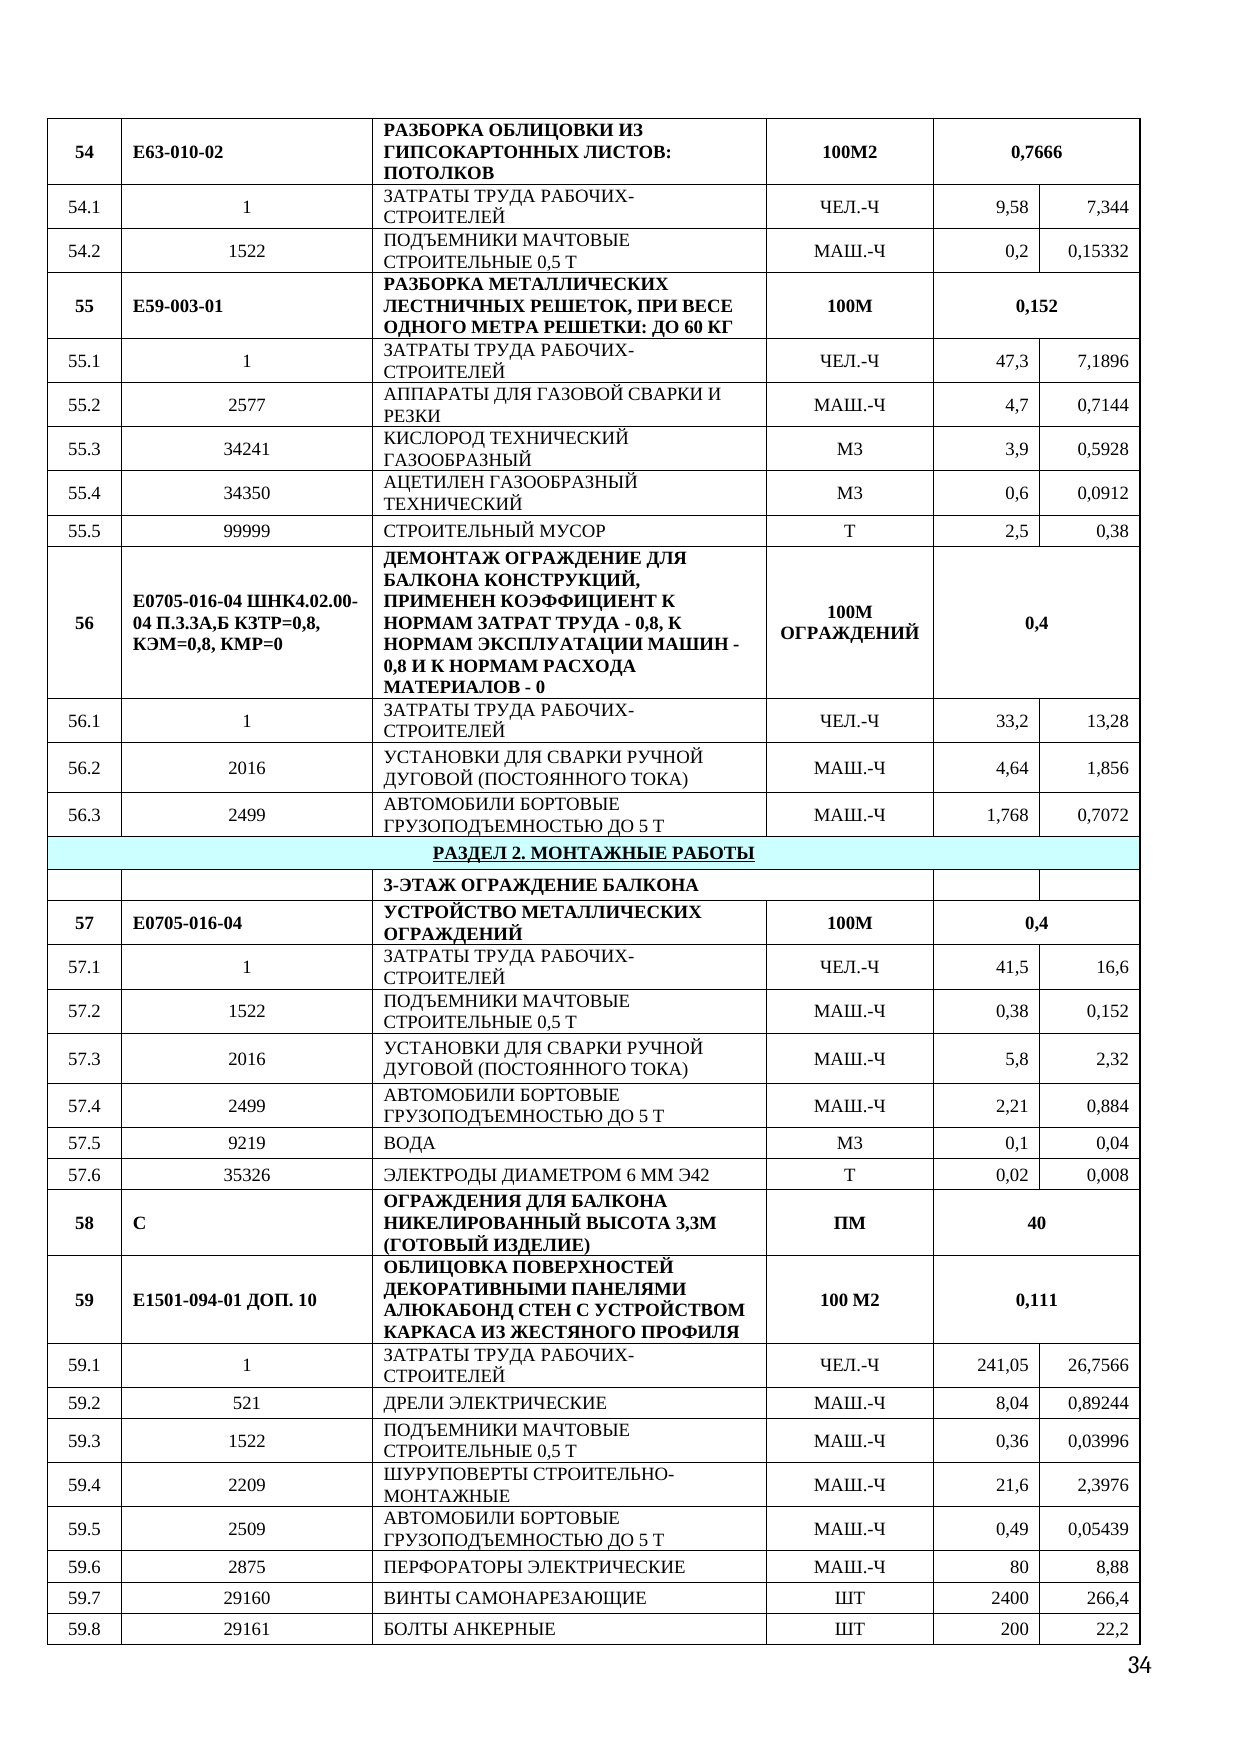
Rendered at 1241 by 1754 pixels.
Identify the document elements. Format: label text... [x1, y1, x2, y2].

table_cell УСТАНОВКИ ДЛЯ СВАРКИ РУЧНОЙ ДУГОВОЙ (ПОСТОЯННОГО ТОКА) [373, 743, 766, 792]
table_cell 2400 [934, 1583, 1039, 1613]
table_cell 0,4 [934, 547, 1139, 698]
table_cell 200 [934, 1614, 1039, 1644]
table_cell 59.6 [48, 1551, 121, 1582]
table_cell 521 [122, 1388, 372, 1418]
table_cell 59 [48, 1256, 121, 1342]
table_cell 0,89244 [1040, 1388, 1139, 1418]
table_cell ЗАТРАТЫ ТРУДА РАБОЧИХ-СТРОИТЕЛЕЙ [373, 185, 766, 228]
table_cell ДРЕЛИ ЭЛЕКТРИЧЕСКИЕ [373, 1388, 766, 1418]
table_cell 56.3 [48, 793, 121, 836]
table_cell МАШ.-Ч [767, 743, 933, 792]
table_cell АВТОМОБИЛИ БОРТОВЫЕ ГРУЗОПОДЪЕМНОСТЬЮ ДО 5 Т [373, 1084, 766, 1127]
table_cell 57.3 [48, 1034, 121, 1083]
table_cell 57.1 [48, 945, 121, 988]
table_cell 40 [934, 1190, 1139, 1255]
table_cell 0,008 [1040, 1159, 1139, 1189]
table_cell МАШ.-Ч [767, 990, 933, 1033]
table_cell 0,6 [934, 471, 1039, 514]
table_cell 0,05439 [1040, 1507, 1139, 1550]
table_cell 57.2 [48, 990, 121, 1033]
table_cell 2,32 [1040, 1034, 1139, 1083]
table_cell 55.3 [48, 427, 121, 470]
table_cell Е63-010-02 [122, 119, 372, 184]
table_cell АППАРАТЫ ДЛЯ ГАЗОВОЙ СВАРКИ И РЕЗКИ [373, 383, 766, 426]
table_cell 7,344 [1040, 185, 1139, 228]
table_cell 0,7072 [1040, 793, 1139, 836]
table_cell 0,0912 [1040, 471, 1139, 514]
table_cell 0,7144 [1040, 383, 1139, 426]
table_cell ЗАТРАТЫ ТРУДА РАБОЧИХ-СТРОИТЕЛЕЙ [373, 699, 766, 742]
table_cell 8,04 [934, 1388, 1039, 1418]
table_cell Е1501-094-01 ДОП. 10 [122, 1256, 372, 1342]
table_cell 1 [122, 339, 372, 382]
table_cell ШУРУПОВЕРТЫ СТРОИТЕЛЬНО-МОНТАЖНЫЕ [373, 1463, 766, 1506]
table_cell ПЕРФОРАТОРЫ ЭЛЕКТРИЧЕСКИЕ [373, 1551, 766, 1582]
table_cell ЗАТРАТЫ ТРУДА РАБОЧИХ-СТРОИТЕЛЕЙ [373, 339, 766, 382]
table_cell 0,1 [934, 1128, 1039, 1158]
table_cell ПОДЪЕМНИКИ МАЧТОВЫЕ СТРОИТЕЛЬНЫЕ 0,5 Т [373, 990, 766, 1033]
table_cell 2016 [122, 743, 372, 792]
table_cell 58 [48, 1190, 121, 1255]
table_cell Т [767, 516, 933, 546]
table_cell 35326 [122, 1159, 372, 1189]
table_cell ШТ [767, 1614, 933, 1644]
table_cell 0,4 [934, 901, 1139, 944]
table_cell [122, 870, 372, 900]
table_cell 2499 [122, 793, 372, 836]
table_cell 55 [48, 273, 121, 338]
table_cell 22,2 [1040, 1614, 1139, 1644]
table_cell 34241 [122, 427, 372, 470]
table_cell ЧЕЛ.-Ч [767, 1344, 933, 1387]
table_cell Е59-003-01 [122, 273, 372, 338]
table_cell 59.4 [48, 1463, 121, 1506]
table_cell 5,8 [934, 1034, 1039, 1083]
table_cell 1,856 [1040, 743, 1139, 792]
table_cell АЦЕТИЛЕН ГАЗООБРАЗНЫЙ ТЕХНИЧЕСКИЙ [373, 471, 766, 514]
table_cell 54.1 [48, 185, 121, 228]
table_cell ОГРАЖДЕНИЯ ДЛЯ БАЛКОНА НИКЕЛИРОВАННЫЙ ВЫСОТА 3,3М (ГОТОВЫЙ ИЗДЕЛИЕ) [373, 1190, 766, 1255]
table_cell 2016 [122, 1034, 372, 1083]
table_cell Т [767, 1159, 933, 1189]
table_cell 1522 [122, 990, 372, 1033]
table_cell 0,7666 [934, 119, 1139, 184]
table_cell 56.1 [48, 699, 121, 742]
table_cell 57.6 [48, 1159, 121, 1189]
table_cell МАШ.-Ч [767, 1084, 933, 1127]
table_cell 0,38 [1040, 516, 1139, 546]
table_cell [1040, 870, 1139, 900]
table_cell 59.3 [48, 1419, 121, 1462]
table_cell МАШ.-Ч [767, 229, 933, 272]
table_cell 47,3 [934, 339, 1039, 382]
table_cell 0,111 [934, 1256, 1139, 1342]
table_cell М3 [767, 1128, 933, 1158]
table_cell 1522 [122, 229, 372, 272]
table_cell ВИНТЫ САМОНАРЕЗАЮЩИЕ [373, 1583, 766, 1613]
table_cell 2509 [122, 1507, 372, 1550]
table_cell РАЗБОРКА ОБЛИЦОВКИ ИЗ ГИПСОКАРТОННЫХ ЛИСТОВ: ПОТОЛКОВ [373, 119, 766, 184]
table_cell 80 [934, 1551, 1039, 1582]
table_cell ЧЕЛ.-Ч [767, 185, 933, 228]
table_cell СТРОИТЕЛЬНЫЙ МУСОР [373, 516, 766, 546]
table_cell МАШ.-Ч [767, 793, 933, 836]
table_cell 59.5 [48, 1507, 121, 1550]
table_cell 26,7566 [1040, 1344, 1139, 1387]
table_cell БОЛТЫ АНКЕРНЫЕ [373, 1614, 766, 1644]
table_cell ЧЕЛ.-Ч [767, 945, 933, 988]
table_cell 59.7 [48, 1583, 121, 1613]
table_cell МАШ.-Ч [767, 1551, 933, 1582]
table_cell М3 [767, 427, 933, 470]
table_cell ВОДА [373, 1128, 766, 1158]
table_cell 2,5 [934, 516, 1039, 546]
table_cell ПМ [767, 1190, 933, 1255]
table_cell РАЗБОРКА МЕТАЛЛИЧЕСКИХ ЛЕСТНИЧНЫХ РЕШЕТОК, ПРИ ВЕСЕ ОДНОГО МЕТРА РЕШЕТКИ: ДО 60 КГ [373, 273, 766, 338]
table_cell 0,04 [1040, 1128, 1139, 1158]
table_cell МАШ.-Ч [767, 1463, 933, 1506]
table_cell 29161 [122, 1614, 372, 1644]
table_cell 2499 [122, 1084, 372, 1127]
table_cell 34350 [122, 471, 372, 514]
table_cell УСТАНОВКИ ДЛЯ СВАРКИ РУЧНОЙ ДУГОВОЙ (ПОСТОЯННОГО ТОКА) [373, 1034, 766, 1083]
table_cell 0,152 [1040, 990, 1139, 1033]
table_cell 0,02 [934, 1159, 1039, 1189]
table_cell С [122, 1190, 372, 1255]
table_cell МАШ.-Ч [767, 383, 933, 426]
table_cell 0,36 [934, 1419, 1039, 1462]
table_cell МАШ.-Ч [767, 1419, 933, 1462]
table_cell 57.4 [48, 1084, 121, 1127]
table_cell 54.2 [48, 229, 121, 272]
table_cell 7,1896 [1040, 339, 1139, 382]
table_cell [48, 870, 121, 900]
table_cell 59.2 [48, 1388, 121, 1418]
table_cell ДЕМОНТАЖ ОГРАЖДЕНИЕ ДЛЯ БАЛКОНА КОНСТРУКЦИЙ, ПРИМЕНЕН КОЭФФИЦИЕНТ К НОРМАМ ЗАТРАТ ТРУДА - 0,8, К НОРМАМ ЭКСПЛУАТАЦИИ МАШИН - 0,8 И К НОРМАМ РАСХОДА МАТЕРИАЛОВ - 0 [373, 547, 766, 698]
table_cell 1 [122, 699, 372, 742]
table_cell МАШ.-Ч [767, 1388, 933, 1418]
table_cell 1,768 [934, 793, 1039, 836]
table_cell 3,9 [934, 427, 1039, 470]
table_cell 16,6 [1040, 945, 1139, 988]
table_cell 21,6 [934, 1463, 1039, 1506]
table_cell ЗАТРАТЫ ТРУДА РАБОЧИХ-СТРОИТЕЛЕЙ [373, 945, 766, 988]
table_cell 2,21 [934, 1084, 1039, 1127]
table_cell 0,5928 [1040, 427, 1139, 470]
table_cell 56.2 [48, 743, 121, 792]
table_cell РАЗДЕЛ 2. МОНТАЖНЫЕ РАБОТЫ [48, 837, 1139, 869]
table_cell 55.4 [48, 471, 121, 514]
table_cell 0,49 [934, 1507, 1039, 1550]
table_cell М3 [767, 471, 933, 514]
table_cell 1 [122, 945, 372, 988]
table_cell 0,03996 [1040, 1419, 1139, 1462]
table_cell МАШ.-Ч [767, 1507, 933, 1550]
table_cell 0,884 [1040, 1084, 1139, 1127]
table_cell 54 [48, 119, 121, 184]
table_cell 4,64 [934, 743, 1039, 792]
table_cell 29160 [122, 1583, 372, 1613]
table_cell ЧЕЛ.-Ч [767, 339, 933, 382]
table_cell АВТОМОБИЛИ БОРТОВЫЕ ГРУЗОПОДЪЕМНОСТЬЮ ДО 5 Т [373, 793, 766, 836]
table_cell 9219 [122, 1128, 372, 1158]
table_cell ЗАТРАТЫ ТРУДА РАБОЧИХ-СТРОИТЕЛЕЙ [373, 1344, 766, 1387]
table_cell 13,28 [1040, 699, 1139, 742]
table_cell 0,15332 [1040, 229, 1139, 272]
table_cell ЭЛЕКТРОДЫ ДИАМЕТРОМ 6 ММ Э42 [373, 1159, 766, 1189]
table_cell 1 [122, 1344, 372, 1387]
table_cell ОБЛИЦОВКА ПОВЕРХНОСТЕЙ ДЕКОРАТИВНЫМИ ПАНЕЛЯМИ АЛЮКАБОНД СТЕН С УСТРОЙСТВОМ КАРКАСА ИЗ ЖЕСТЯНОГО ПРОФИЛЯ [373, 1256, 766, 1342]
table_cell 4,7 [934, 383, 1039, 426]
table_cell 0,2 [934, 229, 1039, 272]
table_cell 266,4 [1040, 1583, 1139, 1613]
table_cell 100М [767, 273, 933, 338]
table_cell 59.1 [48, 1344, 121, 1387]
table_cell УСТРОЙСТВО МЕТАЛЛИЧЕСКИХ ОГРАЖДЕНИЙ [373, 901, 766, 944]
table_cell 241,05 [934, 1344, 1039, 1387]
table_cell 2577 [122, 383, 372, 426]
table_cell 99999 [122, 516, 372, 546]
table_cell 100М2 [767, 119, 933, 184]
table_cell АВТОМОБИЛИ БОРТОВЫЕ ГРУЗОПОДЪЕМНОСТЬЮ ДО 5 Т [373, 1507, 766, 1550]
table_cell 57 [48, 901, 121, 944]
table_cell ШТ [767, 1583, 933, 1613]
table_cell ПОДЪЕМНИКИ МАЧТОВЫЕ СТРОИТЕЛЬНЫЕ 0,5 Т [373, 1419, 766, 1462]
table_cell 1522 [122, 1419, 372, 1462]
table_cell 0,152 [934, 273, 1139, 338]
table_cell 59.8 [48, 1614, 121, 1644]
table_cell 9,58 [934, 185, 1039, 228]
table_cell 2209 [122, 1463, 372, 1506]
table_cell Е0705-016-04 [122, 901, 372, 944]
table_cell [934, 870, 1039, 900]
table_cell ЧЕЛ.-Ч [767, 699, 933, 742]
table_cell 2875 [122, 1551, 372, 1582]
table_cell КИСЛОРОД ТЕХНИЧЕСКИЙ ГАЗООБРАЗНЫЙ [373, 427, 766, 470]
table_cell 41,5 [934, 945, 1039, 988]
table_cell 0,38 [934, 990, 1039, 1033]
table_cell ПОДЪЕМНИКИ МАЧТОВЫЕ СТРОИТЕЛЬНЫЕ 0,5 Т [373, 229, 766, 272]
table_cell Е0705-016-04 ШНК4.02.00-04 П.3.3А,Б КЗТР=0,8, КЭМ=0,8, КМР=0 [122, 547, 372, 698]
table_cell 8,88 [1040, 1551, 1139, 1582]
table_cell 100М [767, 901, 933, 944]
table_cell 2,3976 [1040, 1463, 1139, 1506]
table_cell 55.2 [48, 383, 121, 426]
table_cell 33,2 [934, 699, 1039, 742]
table_cell 57.5 [48, 1128, 121, 1158]
table_cell МАШ.-Ч [767, 1034, 933, 1083]
table_cell 55.5 [48, 516, 121, 546]
table_cell 1 [122, 185, 372, 228]
table_cell 56 [48, 547, 121, 698]
table_cell 55.1 [48, 339, 121, 382]
table_cell 100 М2 [767, 1256, 933, 1342]
table_cell 100М ОГРАЖДЕНИЙ [767, 547, 933, 698]
table_cell 3-ЭТАЖ ОГРАЖДЕНИЕ БАЛКОНА [373, 870, 933, 900]
